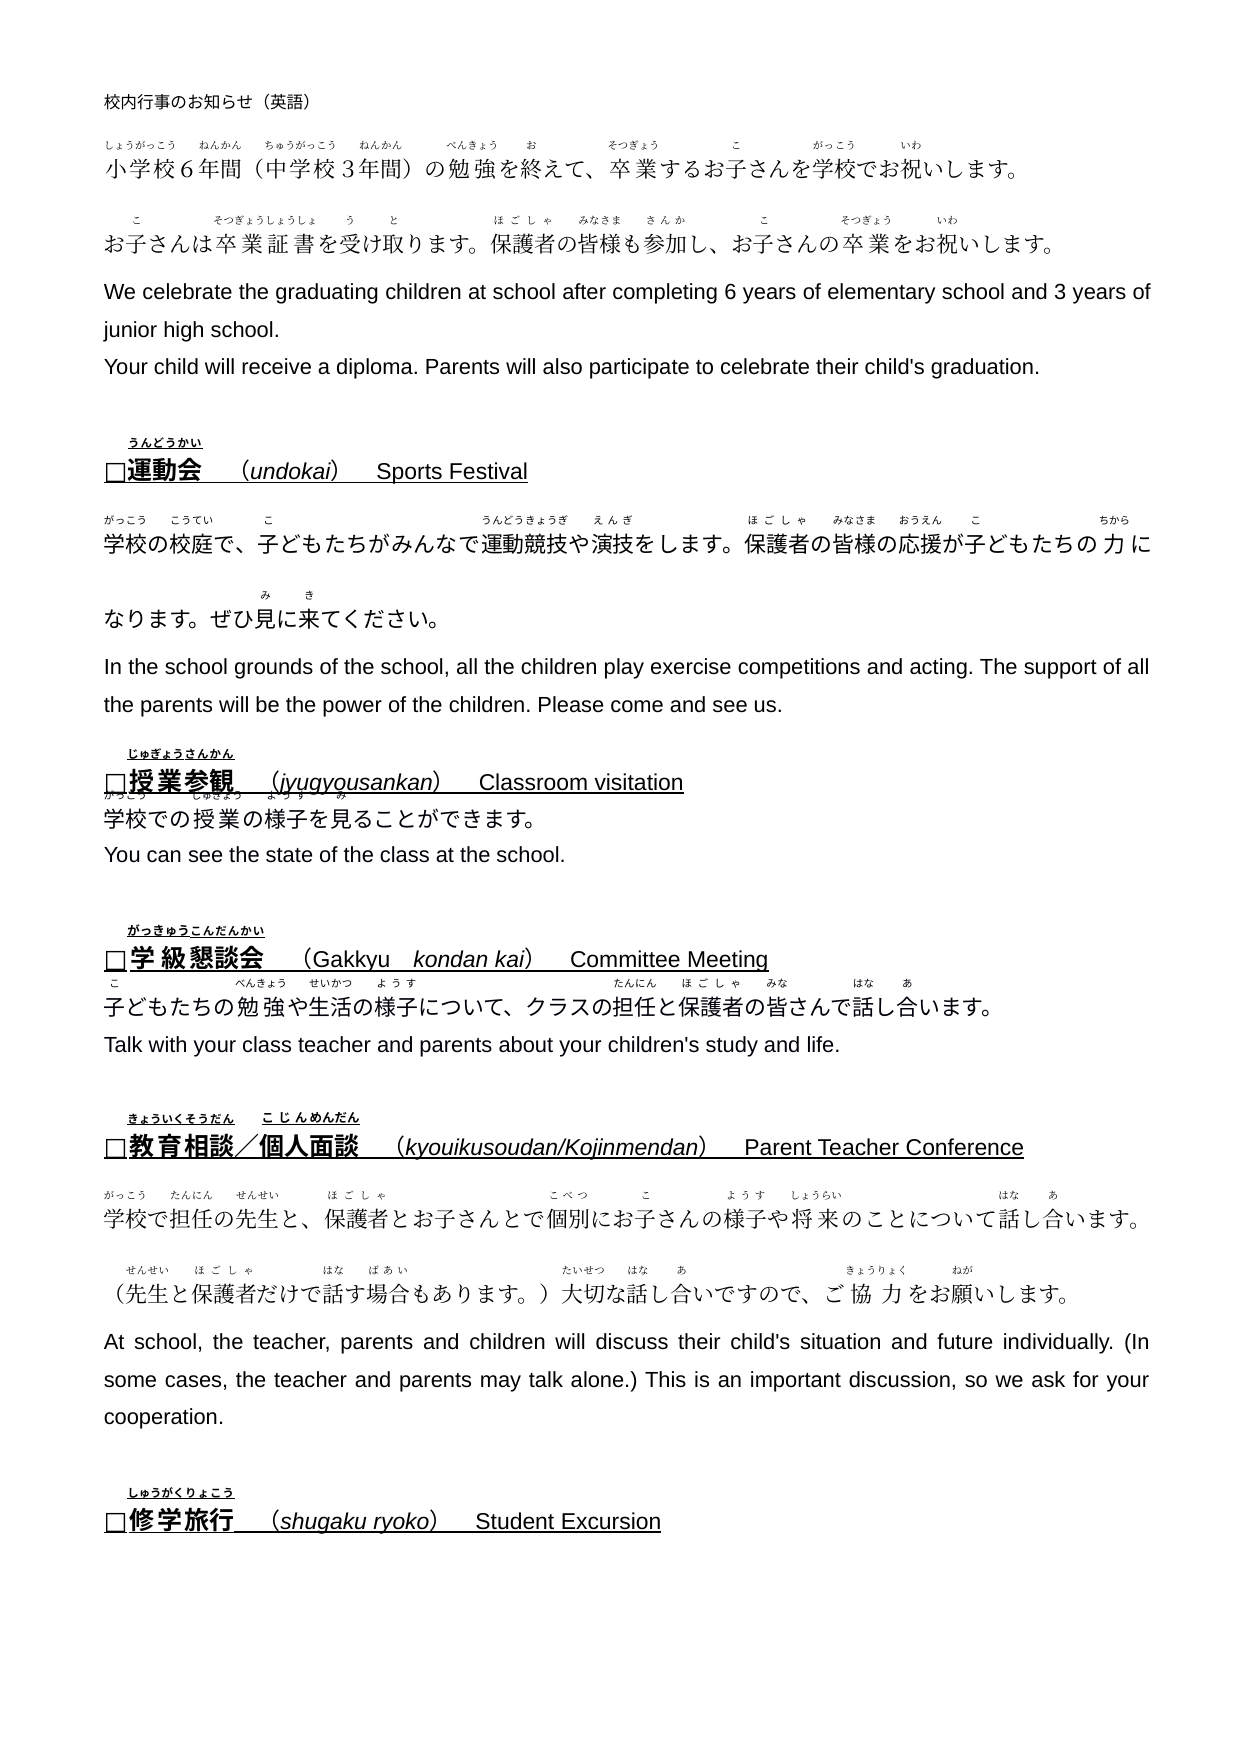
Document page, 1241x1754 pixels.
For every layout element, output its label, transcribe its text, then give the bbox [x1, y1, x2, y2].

text □ （undokai） Sports Festival [103, 423, 1152, 498]
text どもたちのやのについて、クラスのとのさんでしいます。 [103, 985, 1152, 1023]
text Your child will receive a diploma. Parents will also participate to celebrate their child's graduation. [103, 348, 1152, 385]
text でのと、とお子さんとでにおさんのやのことについてしいます。 （とだけですもあります。）なしいですので、ごをおいします。 [103, 1173, 1152, 1323]
text In the school grounds of the school, all the children play exercise competitions and acting. The support of all the parents will be the power of the children. Please come and see us. [103, 648, 1152, 723]
text You can see the state of the class at the school. [103, 835, 1152, 873]
text でののをることができます。 [103, 798, 1152, 835]
text Talk with your class teacher and parents about your children's study and life. [103, 1023, 1152, 1060]
text ので、どもたちがみんなでやをします。ののがどもたちのになります。ぜひにてください。 [103, 498, 1152, 648]
text □ （jyugyousankan） Classroom visitation [103, 760, 1152, 798]
text おさんはをけります。のもし、おさんのをおいします。 [103, 198, 1152, 273]
text □ （Gakkyu kondan kai） Committee Meeting [103, 910, 1152, 985]
text ６（３）のをえて、するおさんをでおいします。 [103, 123, 1152, 198]
text □ （shugaku ryoko） Student Excursion [103, 1473, 1152, 1548]
text At school, the teacher, parents and children will discuss their child's situation and future individually. (In some cases, the teacher and parents may talk alone.) This is an important discussion, so we ask for your cooperation. [103, 1323, 1152, 1435]
text We celebrate the graduating children at school after completing 6 years of elementary school and 3 years of junior high school. [103, 273, 1152, 348]
text □／ （kyouikusoudan/Kojinmendan） Parent Teacher Conference [103, 1098, 1152, 1173]
